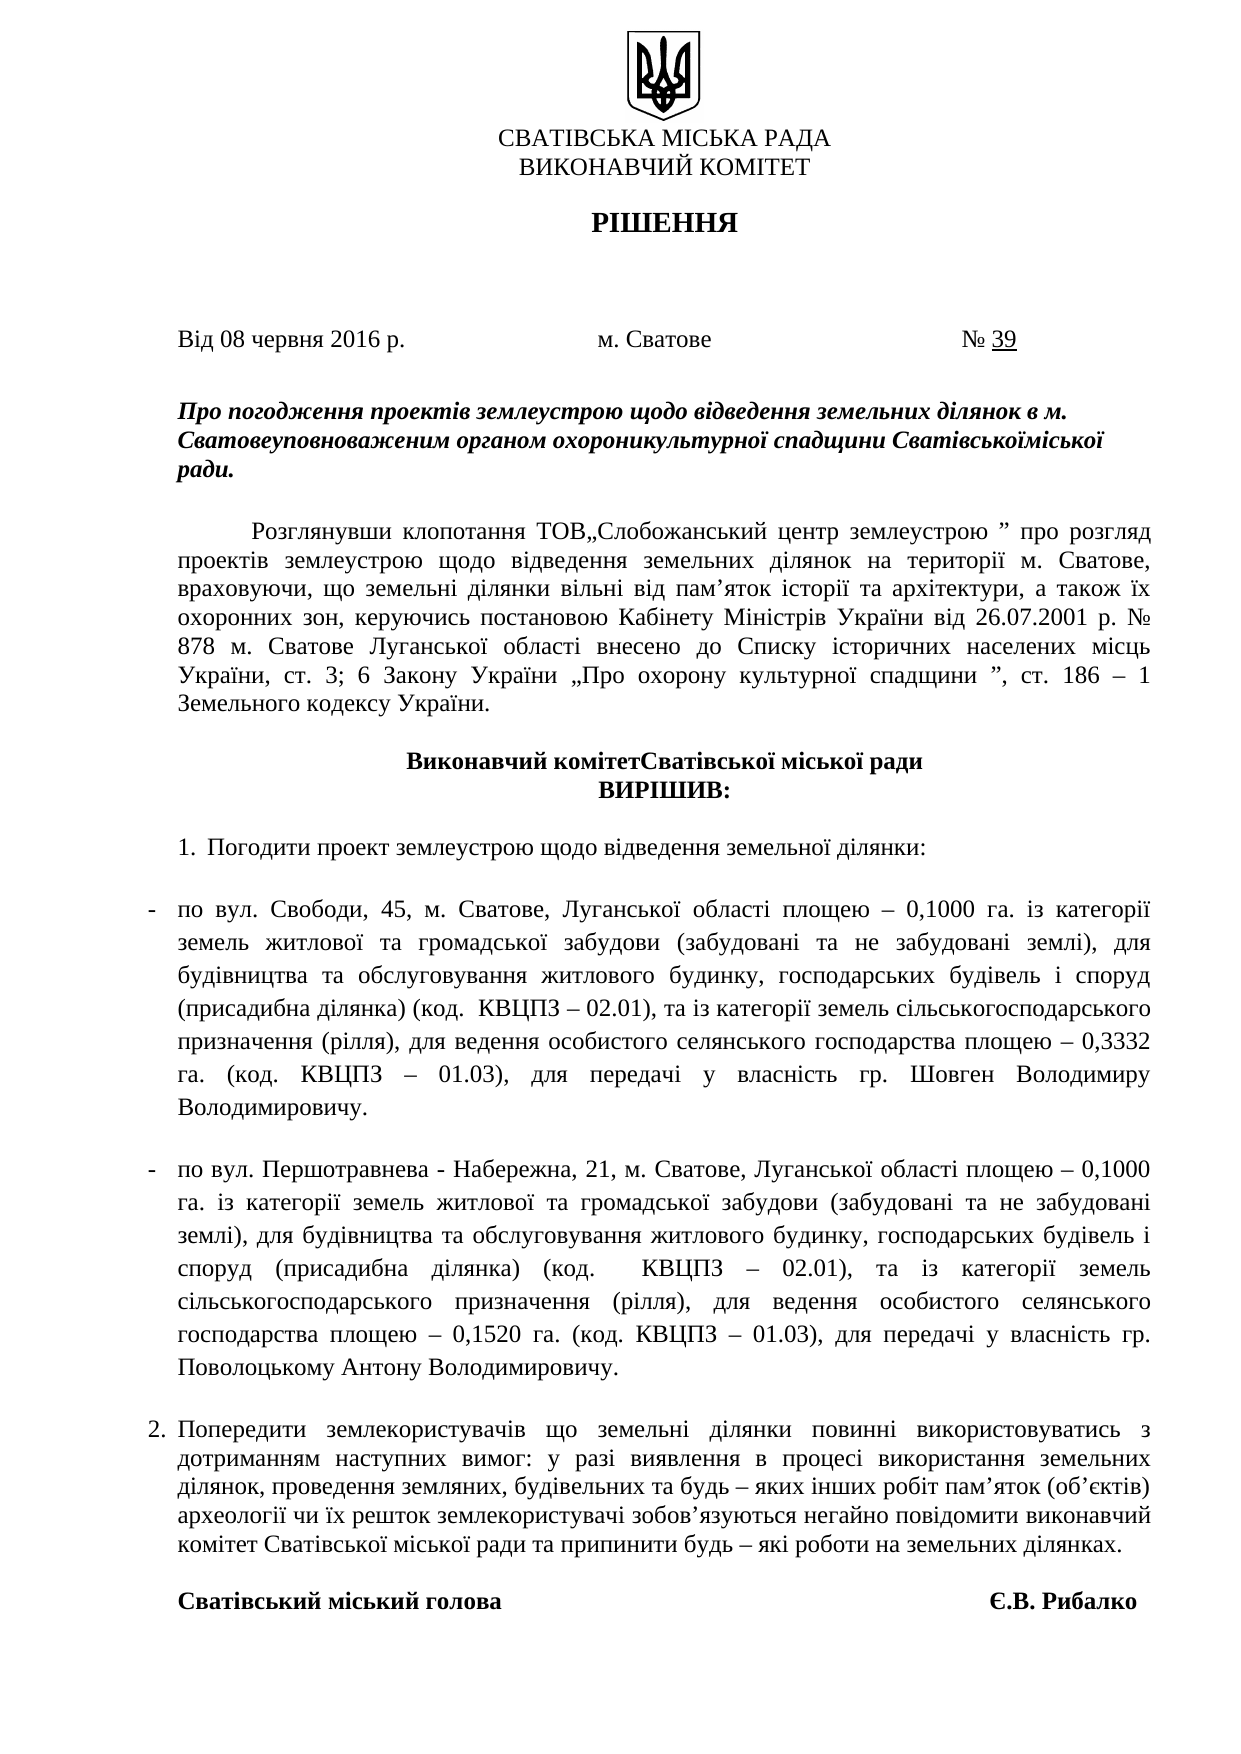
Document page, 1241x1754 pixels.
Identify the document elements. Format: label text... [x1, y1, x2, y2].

picture [624, 29, 705, 123]
subtitle СВАТІВСЬКА МІСЬКА РАДА [177, 123, 1152, 152]
text ВИКОНАВЧИЙ КОМІТЕТ [177, 152, 1152, 181]
list по вул. Першотравнева - Набережна, 21, м. Сватове, Луганської області площею – 0,1000 га. із категорії земель житлової та громадської забудови (забудовані та не забудовані землі), для будівництва та обслуговування житлового будинку, господарських будівель і споруд (присадибна ділянка) (код. КВЦПЗ – 02.01), та із категорії земель сільськогосподарського призначення (рілля), для ведення особистого селянського господарства площею – 0,1520 га. (код. КВЦПЗ – 01.03), для передачі у власність гр. Поволоцькому Антону Володимировичу. [148, 1154, 1152, 1381]
text ВИРІШИВ: [177, 775, 1152, 803]
text Розглянувши клопотання ТОВ„Слобожанський центр землеустрою ” про розгляд проектів землеустрою щодо відведення земельних ділянок на території м. Сватове, враховуючи, що земельні ділянки вільні від пам’яток історії та архітектури, а також їх охоронних зон, керуючись постановою Кабінету Міністрів України від 26.07.2001 р. № 878 м. Сватове Луганської області внесено до Списку історичних населених місць України, ст. 3; 6 Закону України „Про охорону культурної спадщини ”, ст. 186 – 1 Земельного кодексу України. [177, 516, 1152, 717]
text Про погодження проектів землеустрою щодо відведення земельних ділянок в м. Сватовеуповноваженим органом охороникультурної спадщини Сватівськоїміської ради. [177, 396, 1152, 482]
list Попередити землекористувачів що земельні ділянки повинні використовуватись з дотриманням наступних вимог: у разі виявлення в процесі використання земельних ділянок, проведення земляних, будівельних та будь – яких інших робіт пам’яток (об’єктів) археології чи їх решток землекористувачі зобов’язуються негайно повідомити виконавчий комітет Сватівської міської ради та припинити будь – які роботи на земельних ділянках. [148, 1414, 1152, 1558]
list Погодити проект землеустрою щодо відведення земельної ділянки: [177, 832, 1152, 861]
text Сватівський міський голова Є.В. Рибалко [177, 1586, 1152, 1615]
list по вул. Свободи, 45, м. Сватове, Луганської області площею – 0,1000 га. із категорії земель житлової та громадської забудови (забудовані та не забудовані землі), для будівництва та обслуговування житлового будинку, господарських будівель і споруд (присадибна ділянка) (код. КВЦПЗ – 02.01), та із категорії земель сільськогосподарського призначення (рілля), для ведення особистого селянського господарства площею – 0,3332 га. (код. КВЦПЗ – 01.03), для передачі у власність гр. Шовген Володимиру Володимировичу. [148, 894, 1152, 1121]
text Виконавчий комітетСватівської міської ради [177, 746, 1152, 775]
text РІШЕННЯ [177, 206, 1152, 239]
text Від 08 червня 2016 р. м. Сватове № 39 [177, 324, 1152, 353]
